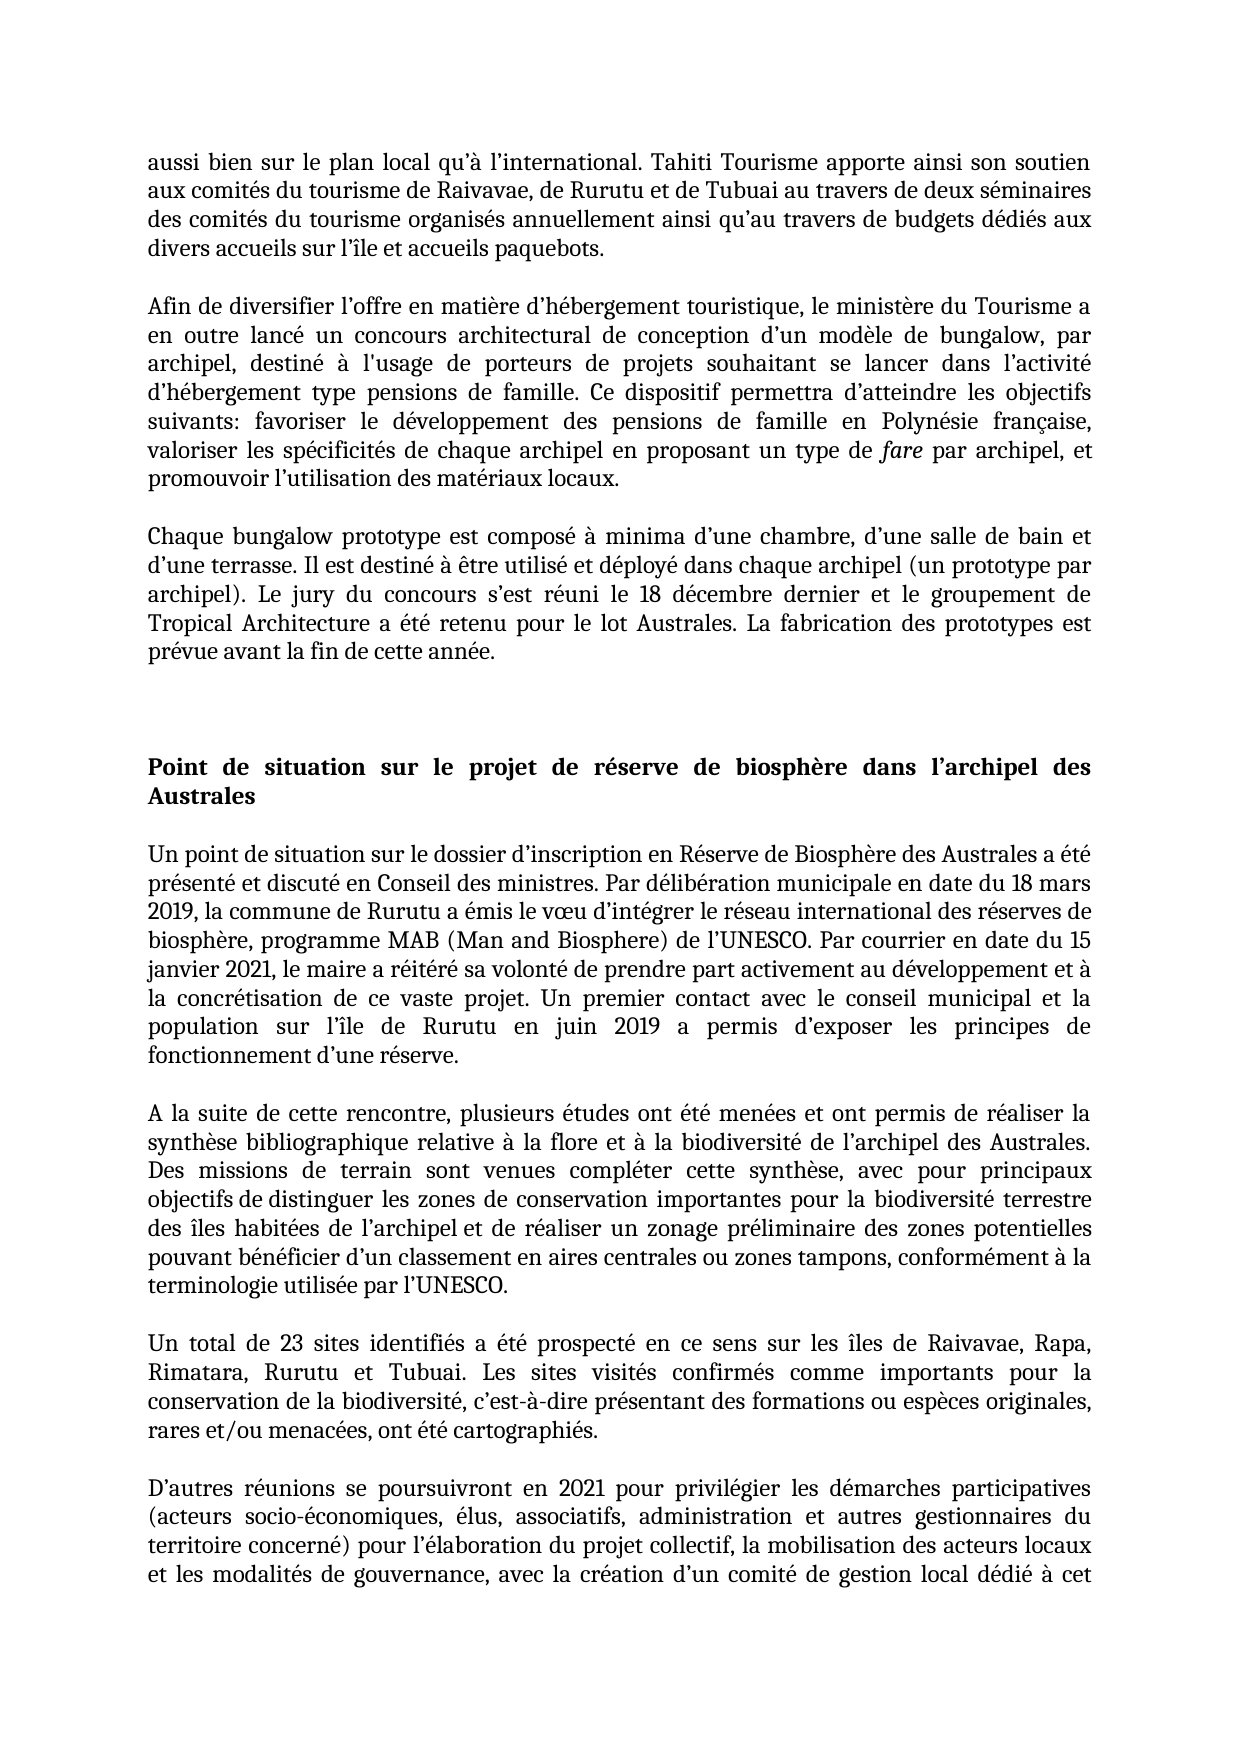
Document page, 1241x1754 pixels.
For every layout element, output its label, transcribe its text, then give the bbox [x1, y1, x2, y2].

text Afin de diversifier l’offre en matière d’hébergement touristique, le ministère du Tourisme a en outre lancé un concours architectural de conception d’un modèle de bungalow, par archipel, destiné à l'usage de porteurs de projets souhaitant se lancer dans l’activité d’hébergement type pensions de famille. Ce dispositif permettra d’atteindre les objectifs suivants: favoriser le développement des pensions de famille en Polynésie française, valoriser les spécificités de chaque archipel en proposant un type de fare par archipel, et promouvoir l’utilisation des matériaux locaux. [148, 292, 1093, 493]
text Un point de situation sur le dossier d’inscription en Réserve de Biosphère des Australes a été présenté et discuté en Conseil des ministres. Par délibération municipale en date du 18 mars 2019, la commune de Rurutu a émis le vœu d’intégrer le réseau international des réserves de biosphère, programme MAB (Man and Biosphere) de l’UNESCO. Par courrier en date du 15 janvier 2021, le maire a réitéré sa volonté de prendre part activement au développement et à la concrétisation de ce vaste projet. Un premier contact avec le conseil municipal et la population sur l’île de Rurutu en juin 2019 a permis d’exposer les principes de fonctionnement d’une réserve. [148, 840, 1093, 1070]
text Point de situation sur le projet de réserve de biosphère dans l’archipel des Australes [148, 753, 1093, 811]
text A la suite de cette rencontre, plusieurs études ont été menées et ont permis de réaliser la synthèse bibliographique relative à la flore et à la biodiversité de l’archipel des Australes. Des missions de terrain sont venues compléter cette synthèse, avec pour principaux objectifs de distinguer les zones de conservation importantes pour la biodiversité terrestre des îles habitées de l’archipel et de réaliser un zonage préliminaire des zones potentielles pouvant bénéficier d’un classement en aires centrales ou zones tampons, conformément à la terminologie utilisée par l’UNESCO. [148, 1099, 1093, 1300]
text Un total de 23 sites identifiés a été prospecté en ce sens sur les îles de Raivavae, Rapa, Rimatara, Rurutu et Tubuai. Les sites visités confirmés comme importants pour la conservation de la biodiversité, c’est-à-dire présentant des formations ou espèces originales, rares et/ou menacées, ont été cartographiés. [148, 1329, 1093, 1444]
text Chaque bungalow prototype est composé à minima d’une chambre, d’une salle de bain et d’une terrasse. Il est destiné à être utilisé et déployé dans chaque archipel (un prototype par archipel). Le jury du concours s’est réuni le 18 décembre dernier et le groupement de Tropical Architecture a été retenu pour le lot Australes. La fabrication des prototypes est prévue avant la fin de cette année. [148, 522, 1093, 666]
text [148, 1473, 1093, 1588]
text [148, 148, 1093, 263]
